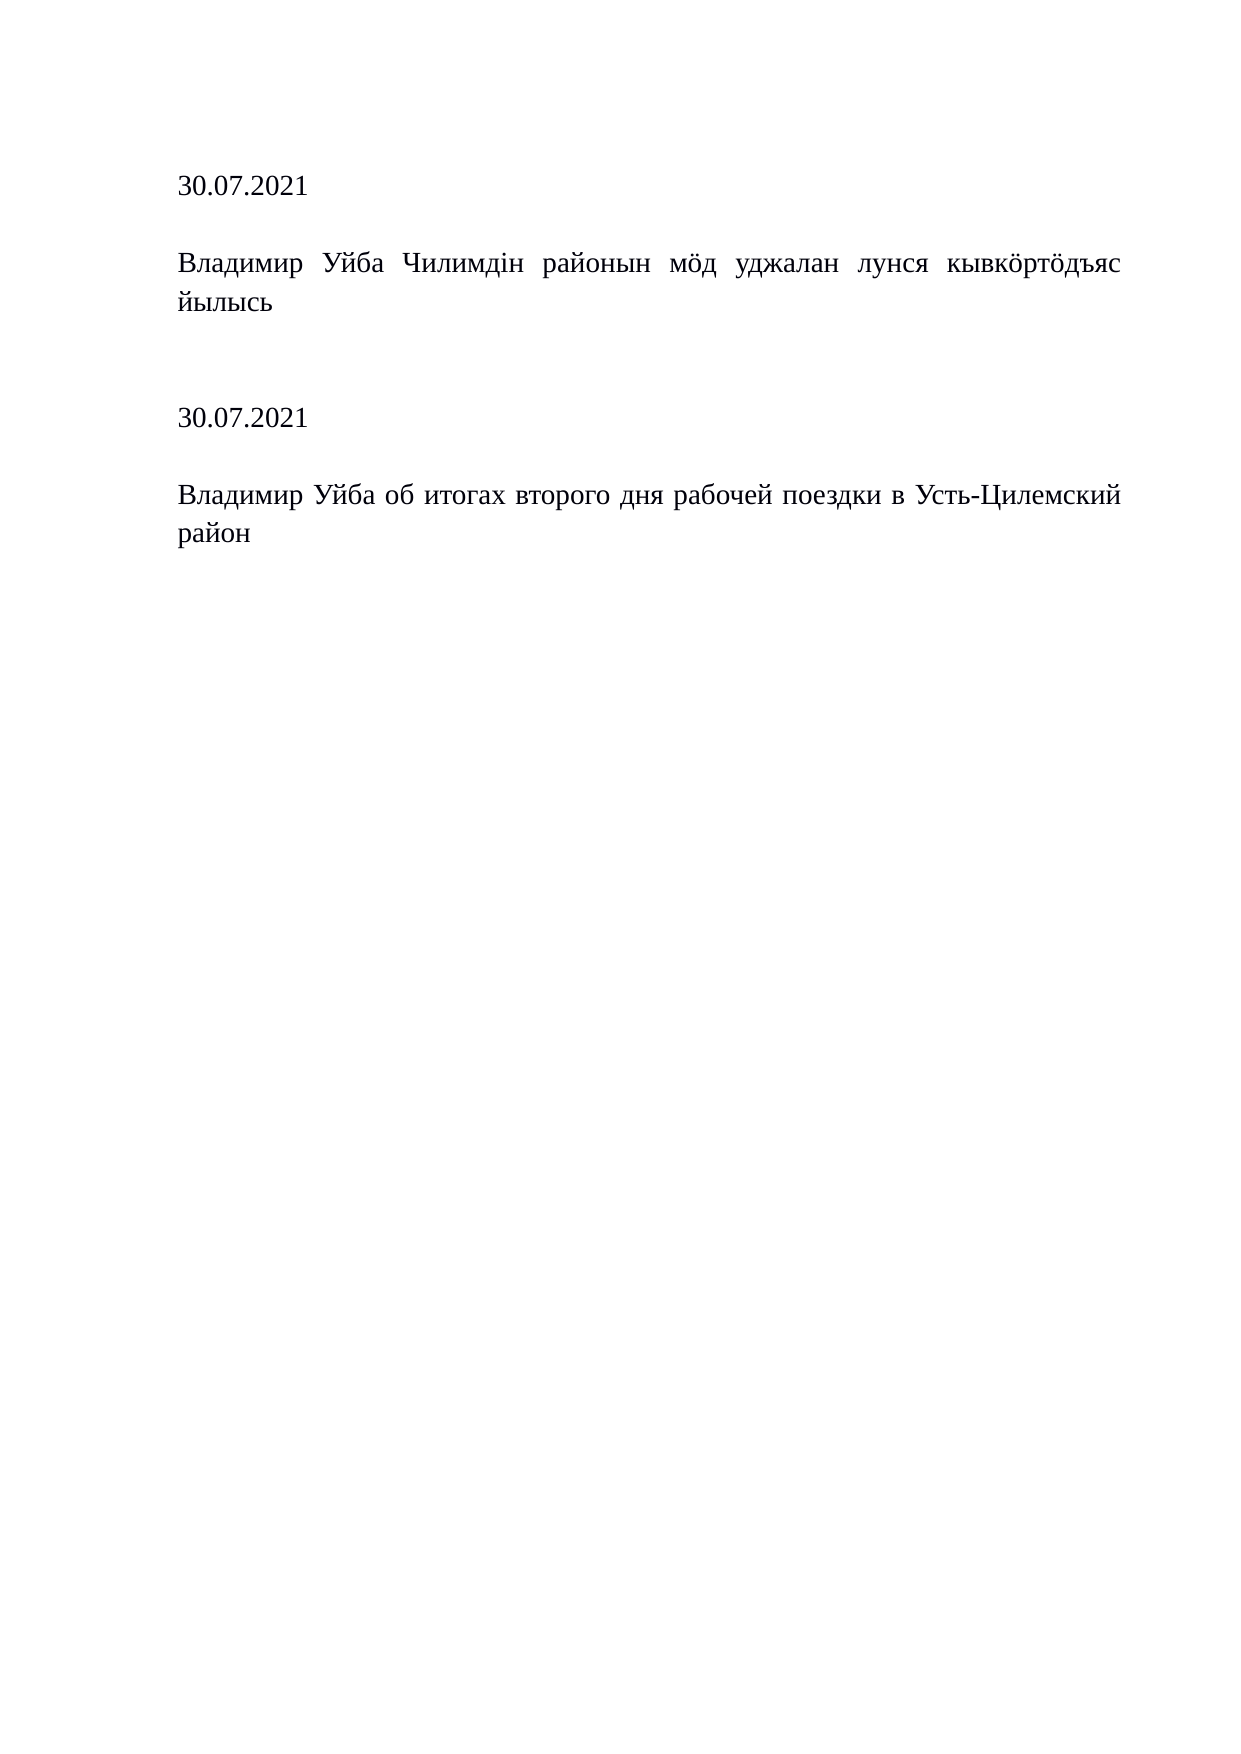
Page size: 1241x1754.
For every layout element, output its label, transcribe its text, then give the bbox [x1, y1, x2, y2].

text Владимир Уйба Чилимдін районын мӧд уджалан лунся кывкӧртӧдъяс йылысь [177, 246, 1122, 318]
text 30.07.2021 [177, 168, 1122, 202]
text Владимир Уйба об итогах второго дня рабочей поездки в Усть-Цилемский район [177, 477, 1122, 549]
text 30.07.2021 [177, 400, 1122, 433]
